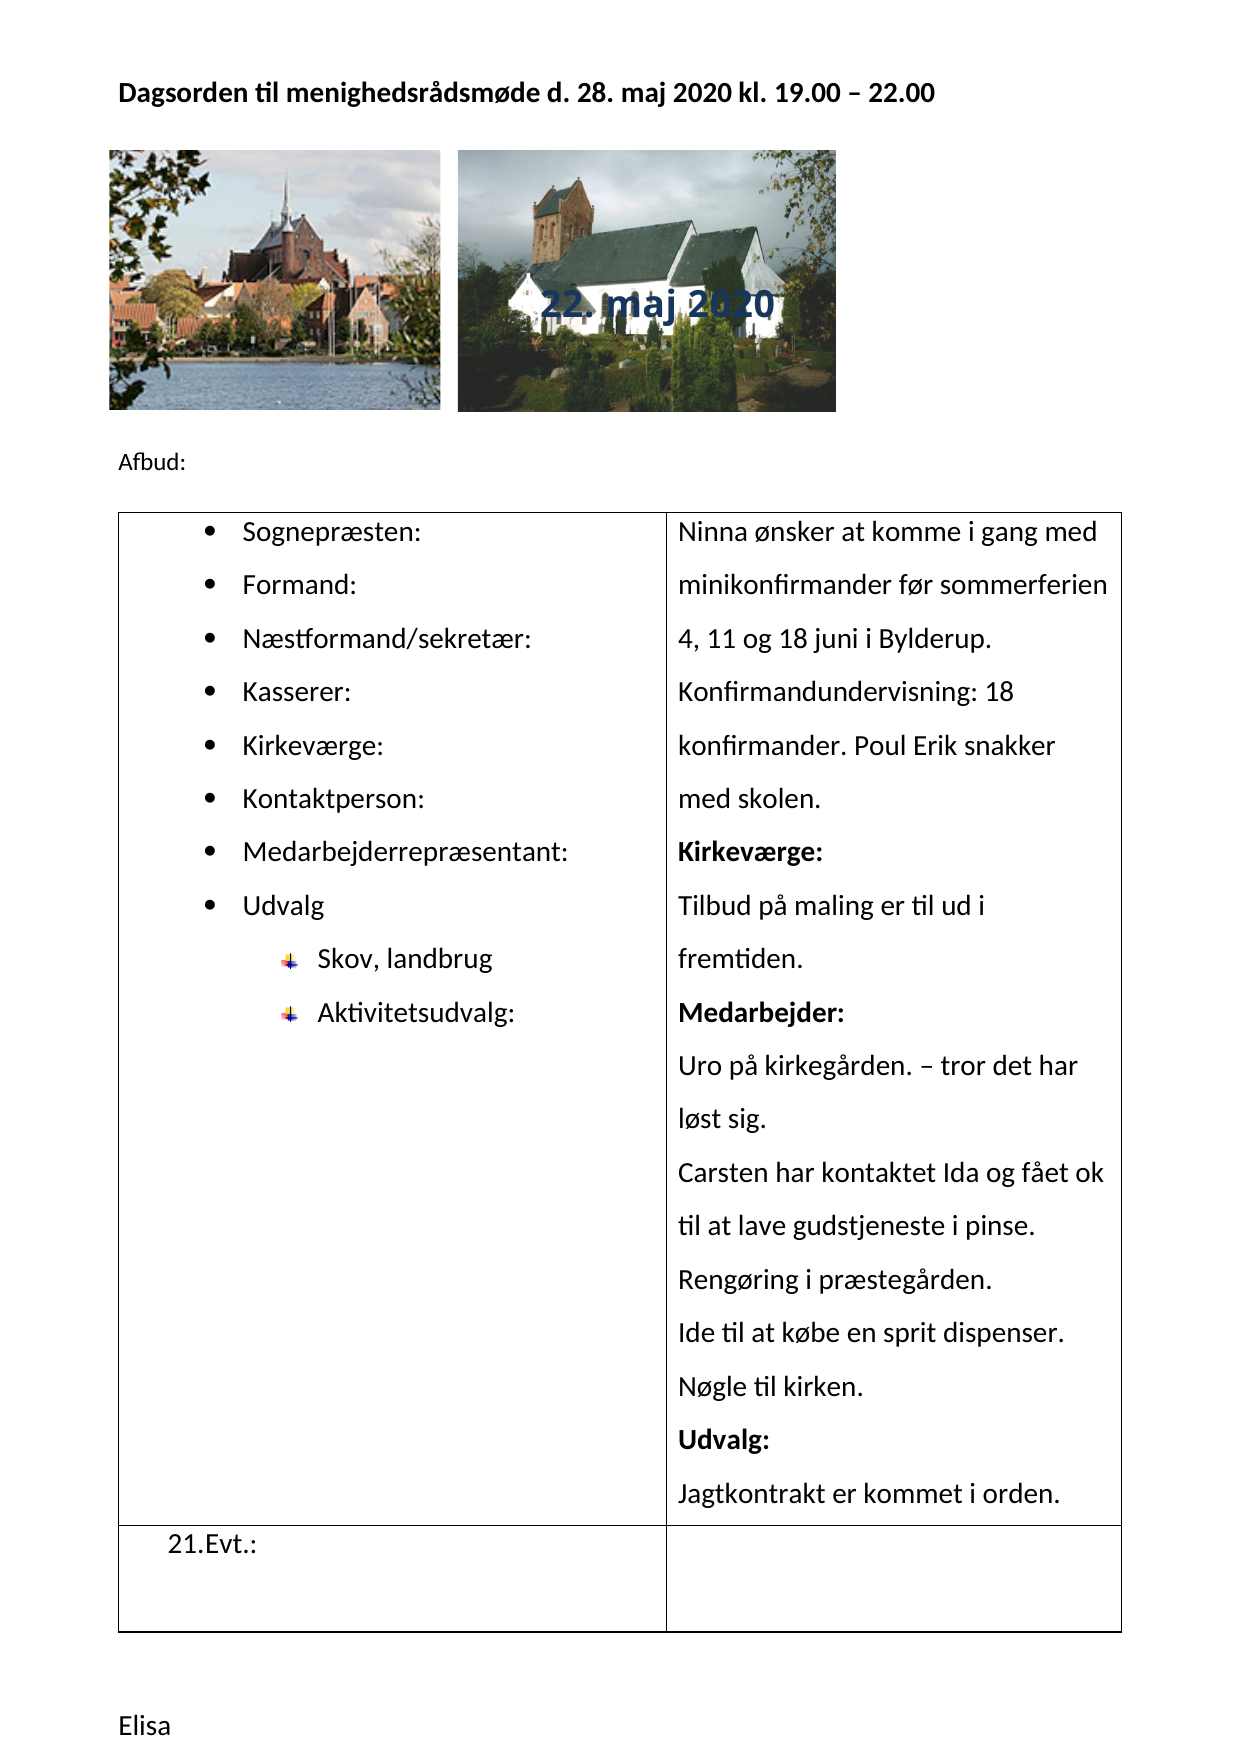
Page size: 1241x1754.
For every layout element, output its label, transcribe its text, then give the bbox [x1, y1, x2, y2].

picture [457, 150, 836, 412]
table_cell [667, 1526, 1121, 1631]
picture [281, 952, 298, 969]
picture [281, 1005, 298, 1022]
text Elisa [118, 1707, 1122, 1742]
picture [109, 150, 441, 410]
table_cell Evt.: [119, 1526, 666, 1631]
